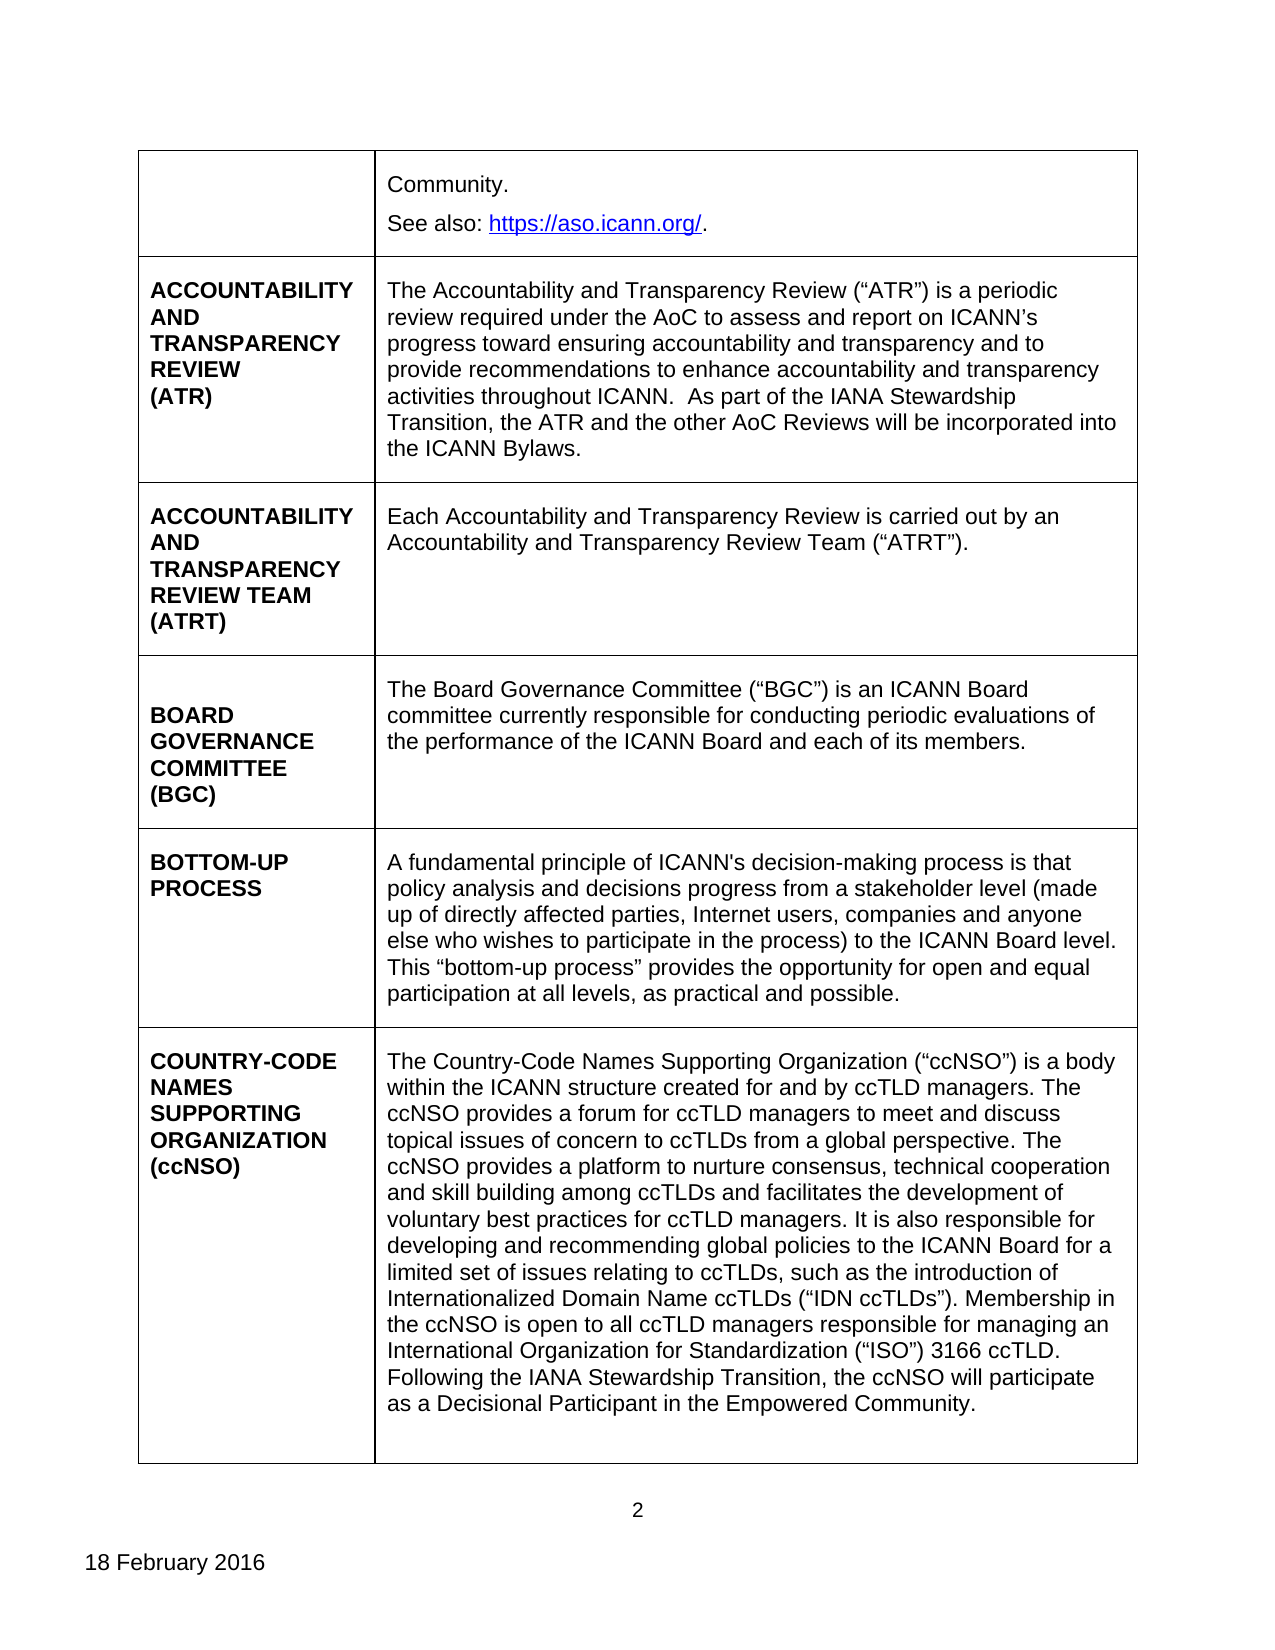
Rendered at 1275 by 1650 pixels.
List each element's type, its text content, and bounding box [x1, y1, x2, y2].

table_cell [139, 1028, 374, 1463]
table_cell ACCOUNTABILITY AND TRANSPARENCY REVIEW (ATR) [139, 257, 374, 482]
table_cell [376, 151, 1137, 256]
table_cell BOTTOM-UP PROCESS [139, 829, 374, 1027]
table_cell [376, 1028, 1137, 1463]
table_cell The Board Governance Committee (“BGC”) is an ICANN Board committee currently responsible for conducting periodic evaluations of the performance of the ICANN Board and each of its members. [376, 656, 1137, 827]
table_cell A fundamental principle of ICANN's decision-making process is that policy analysis and decisions progress from a stakeholder level (made up of directly affected parties, Internet users, companies and anyone else who wishes to participate in the process) to the ICANN Board level. This “bottom-up process” provides the opportunity for open and equal participation at all levels, as practical and possible. [376, 829, 1137, 1027]
table_cell Each Accountability and Transparency Review is carried out by an Accountability and Transparency Review Team (“ATRT”). [376, 483, 1137, 654]
table_cell The Accountability and Transparency Review (“ATR”) is a periodic review required under the AoC to assess and report on ICANN’s progress toward ensuring accountability and transparency and to provide recommendations to enhance accountability and transparency activities throughout ICANN. As part of the IANA Stewardship Transition, the ATR and the other AoC Reviews will be incorporated into the ICANN Bylaws. [376, 257, 1137, 482]
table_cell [139, 151, 374, 256]
table_cell ACCOUNTABILITY AND TRANSPARENCY REVIEW TEAM (ATRT) [139, 483, 374, 654]
table_cell BOARD GOVERNANCE COMMITTEE (BGC) [139, 656, 374, 827]
